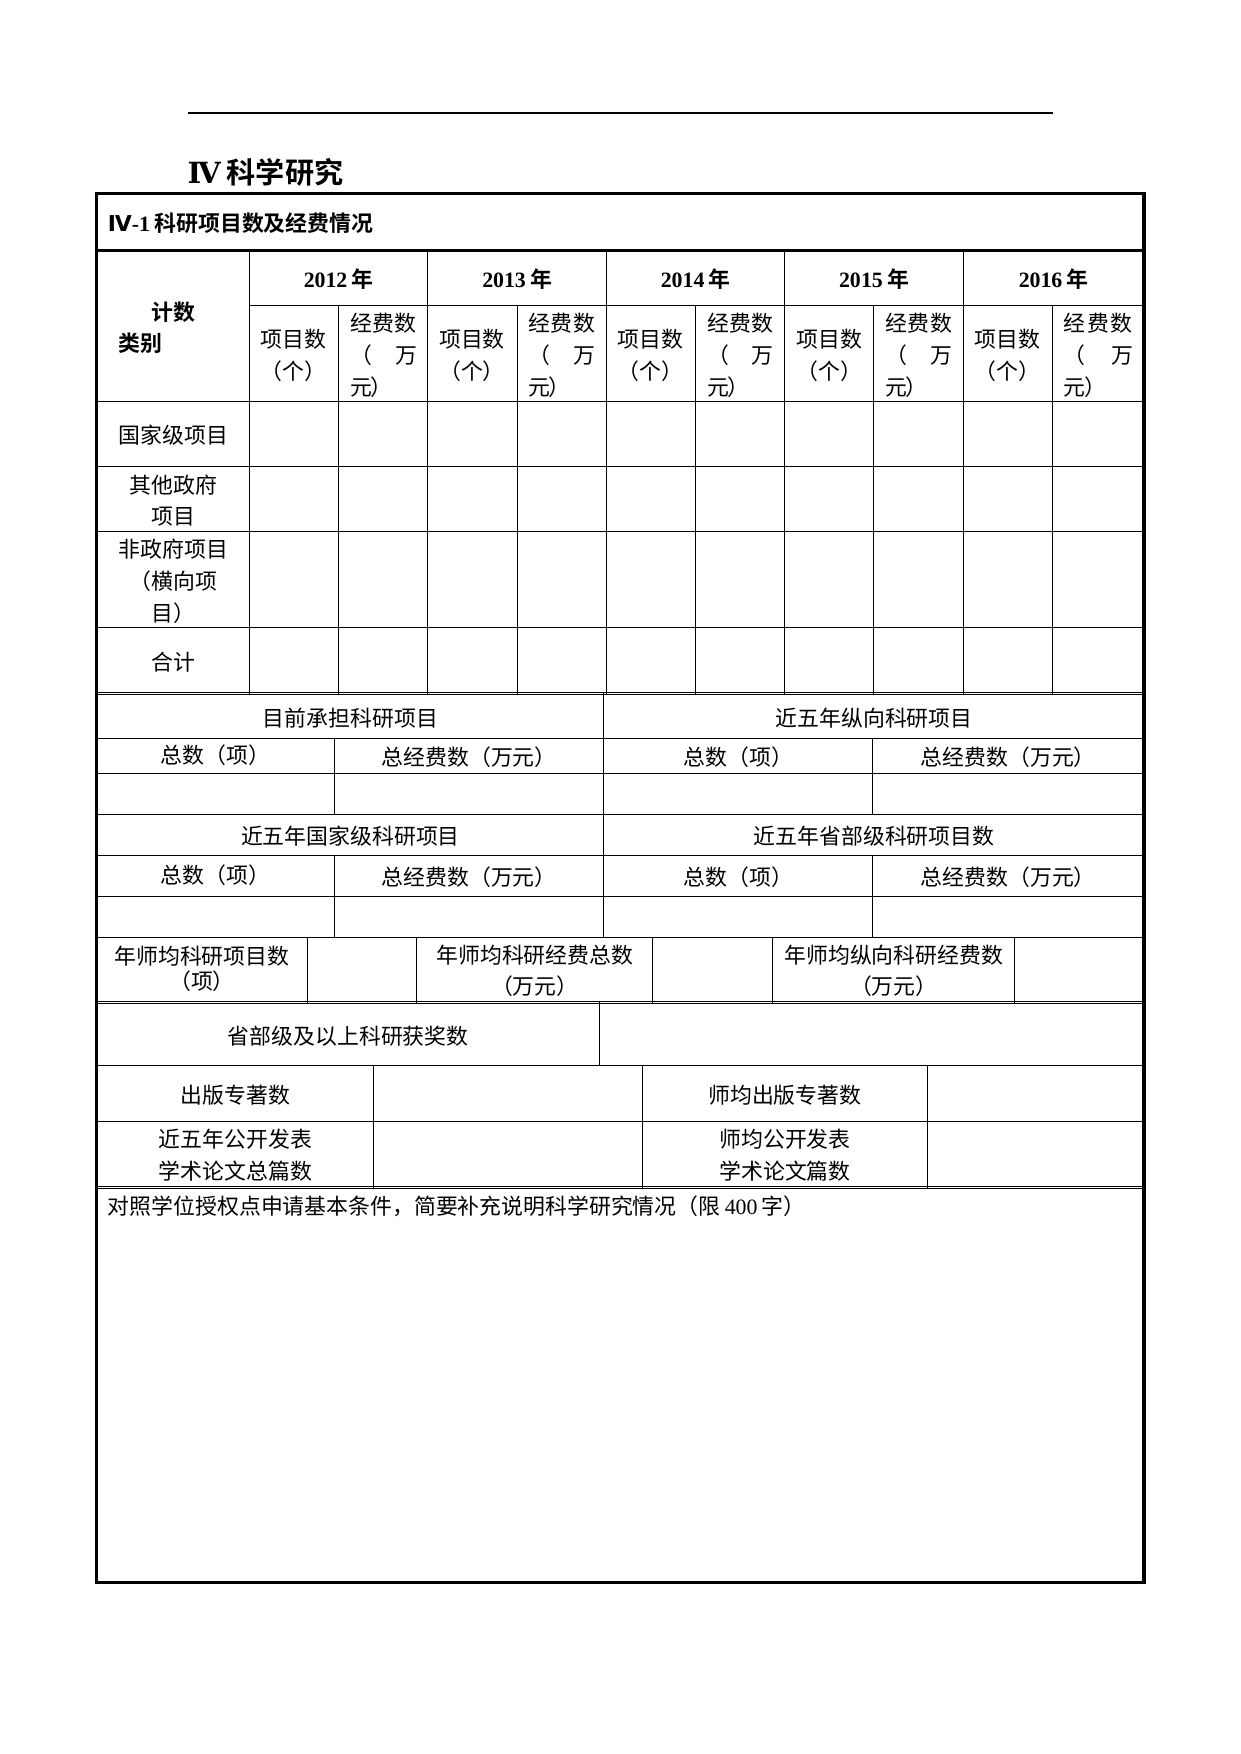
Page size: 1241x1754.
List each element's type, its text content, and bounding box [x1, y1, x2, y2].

table_cell 其他政府 项目 [98, 467, 249, 531]
table_cell [964, 402, 1052, 466]
table_cell 经费数（万元） [874, 306, 963, 401]
table_cell 总经费数（万元） [335, 739, 603, 773]
table_cell 国家级项目 [98, 402, 249, 466]
table_cell 项目数 （个） [964, 306, 1052, 401]
table_cell 总数（项） [98, 856, 334, 896]
table_cell [696, 532, 784, 627]
table_cell [1053, 402, 1142, 466]
table_cell [98, 897, 334, 937]
table_cell 2014年 [607, 252, 784, 305]
table_cell [518, 628, 606, 692]
table_cell [339, 467, 427, 531]
table_cell 项目数 （个） [785, 306, 873, 401]
table_cell 2013年 [428, 252, 606, 305]
table_cell [604, 774, 872, 814]
table_cell [339, 628, 427, 692]
table_cell [873, 897, 1142, 937]
table_cell [250, 467, 338, 531]
table_cell [374, 1066, 642, 1121]
table_cell [1053, 532, 1142, 627]
table_cell 2015年 [785, 252, 963, 305]
table_cell [428, 467, 517, 531]
table_cell 经费数（万元） [696, 306, 784, 401]
table_cell [374, 1122, 642, 1186]
table_cell [600, 1004, 1142, 1065]
table_cell [696, 628, 784, 692]
table_cell 师均公开发表 学术论文篇数 [643, 1122, 927, 1186]
table_cell [607, 467, 695, 531]
table_cell [964, 467, 1052, 531]
table_cell 省部级及以上科研获奖数 [98, 1004, 599, 1065]
table_cell 总经费数（万元） [873, 856, 1142, 896]
table_cell [308, 938, 416, 1001]
table_cell 近五年国家级科研项目 [98, 815, 603, 855]
text Ⅳ科学研究 [187, 150, 1053, 192]
table_cell 2012年 [250, 252, 427, 305]
table_cell [428, 628, 517, 692]
table_cell [874, 628, 963, 692]
table_cell [250, 402, 338, 466]
table_cell 总经费数（万元） [335, 856, 603, 896]
table_cell [785, 402, 873, 466]
table_cell [653, 938, 772, 1001]
table_cell 年师均科研项目数（项） [98, 938, 307, 1001]
table_cell [785, 532, 873, 627]
table_cell 合计 [98, 628, 249, 692]
table_cell 对照学位授权点申请基本条件，简要补充说明科学研究情况（限400字） [98, 1189, 1142, 1581]
table_cell 目前承担科研项目 [98, 695, 603, 737]
table_cell [339, 402, 427, 466]
table_cell [335, 897, 603, 937]
table_cell 师均出版专著数 [643, 1066, 927, 1121]
table_cell 经费数（万元） [339, 306, 427, 401]
table_cell [518, 402, 606, 466]
table_cell 非政府项目 （横向项目） [98, 532, 249, 627]
table_cell 计数 类别 [98, 252, 249, 401]
table_cell 总经费数（万元） [873, 739, 1142, 773]
table_cell [1015, 938, 1142, 1001]
table_cell [696, 402, 784, 466]
table_cell 总数（项） [98, 739, 334, 773]
table_cell [339, 532, 427, 627]
table_cell [928, 1066, 1142, 1121]
table_cell 总数（项） [604, 856, 872, 896]
table_cell 经费数（万元） [518, 306, 606, 401]
table_cell 近五年省部级科研项目数 [604, 815, 1142, 855]
table_cell [335, 774, 603, 814]
table_cell 年师均科研经费总数（万元） [417, 938, 652, 1001]
table_cell [873, 774, 1142, 814]
table_cell [604, 897, 872, 937]
table_cell [250, 532, 338, 627]
table_cell [874, 402, 963, 466]
table_cell [428, 402, 517, 466]
table_cell [518, 467, 606, 531]
table_cell [696, 467, 784, 531]
table_cell 项目数 （个） [428, 306, 517, 401]
table_cell [785, 467, 873, 531]
table_cell 项目数 （个） [607, 306, 695, 401]
table_cell [1053, 628, 1142, 692]
table_cell 总数（项） [604, 739, 872, 773]
table_cell 2016年 [964, 252, 1142, 305]
table_cell [607, 402, 695, 466]
table_cell 近五年公开发表 学术论文总篇数 [98, 1122, 373, 1186]
table_cell [428, 532, 517, 627]
table_cell [1053, 467, 1142, 531]
table_cell [250, 628, 338, 692]
table_cell [518, 532, 606, 627]
table_cell 近五年纵向科研项目 [604, 695, 1142, 737]
table_cell 出版专著数 [98, 1066, 373, 1121]
table_cell [607, 628, 695, 692]
table_cell 年师均纵向科研经费数（万元） [773, 938, 1014, 1001]
table_cell 项目数 （个） [250, 306, 338, 401]
table_cell [928, 1122, 1142, 1186]
table_cell [607, 532, 695, 627]
table_header Ⅳ-1科研项目数及经费情况 [98, 195, 1142, 248]
table_cell [964, 628, 1052, 692]
table_cell [874, 532, 963, 627]
table_cell [874, 467, 963, 531]
table_cell 经费数（万元） [1053, 306, 1142, 401]
table_cell [964, 532, 1052, 627]
table_cell [98, 774, 334, 814]
table_cell [785, 628, 873, 692]
